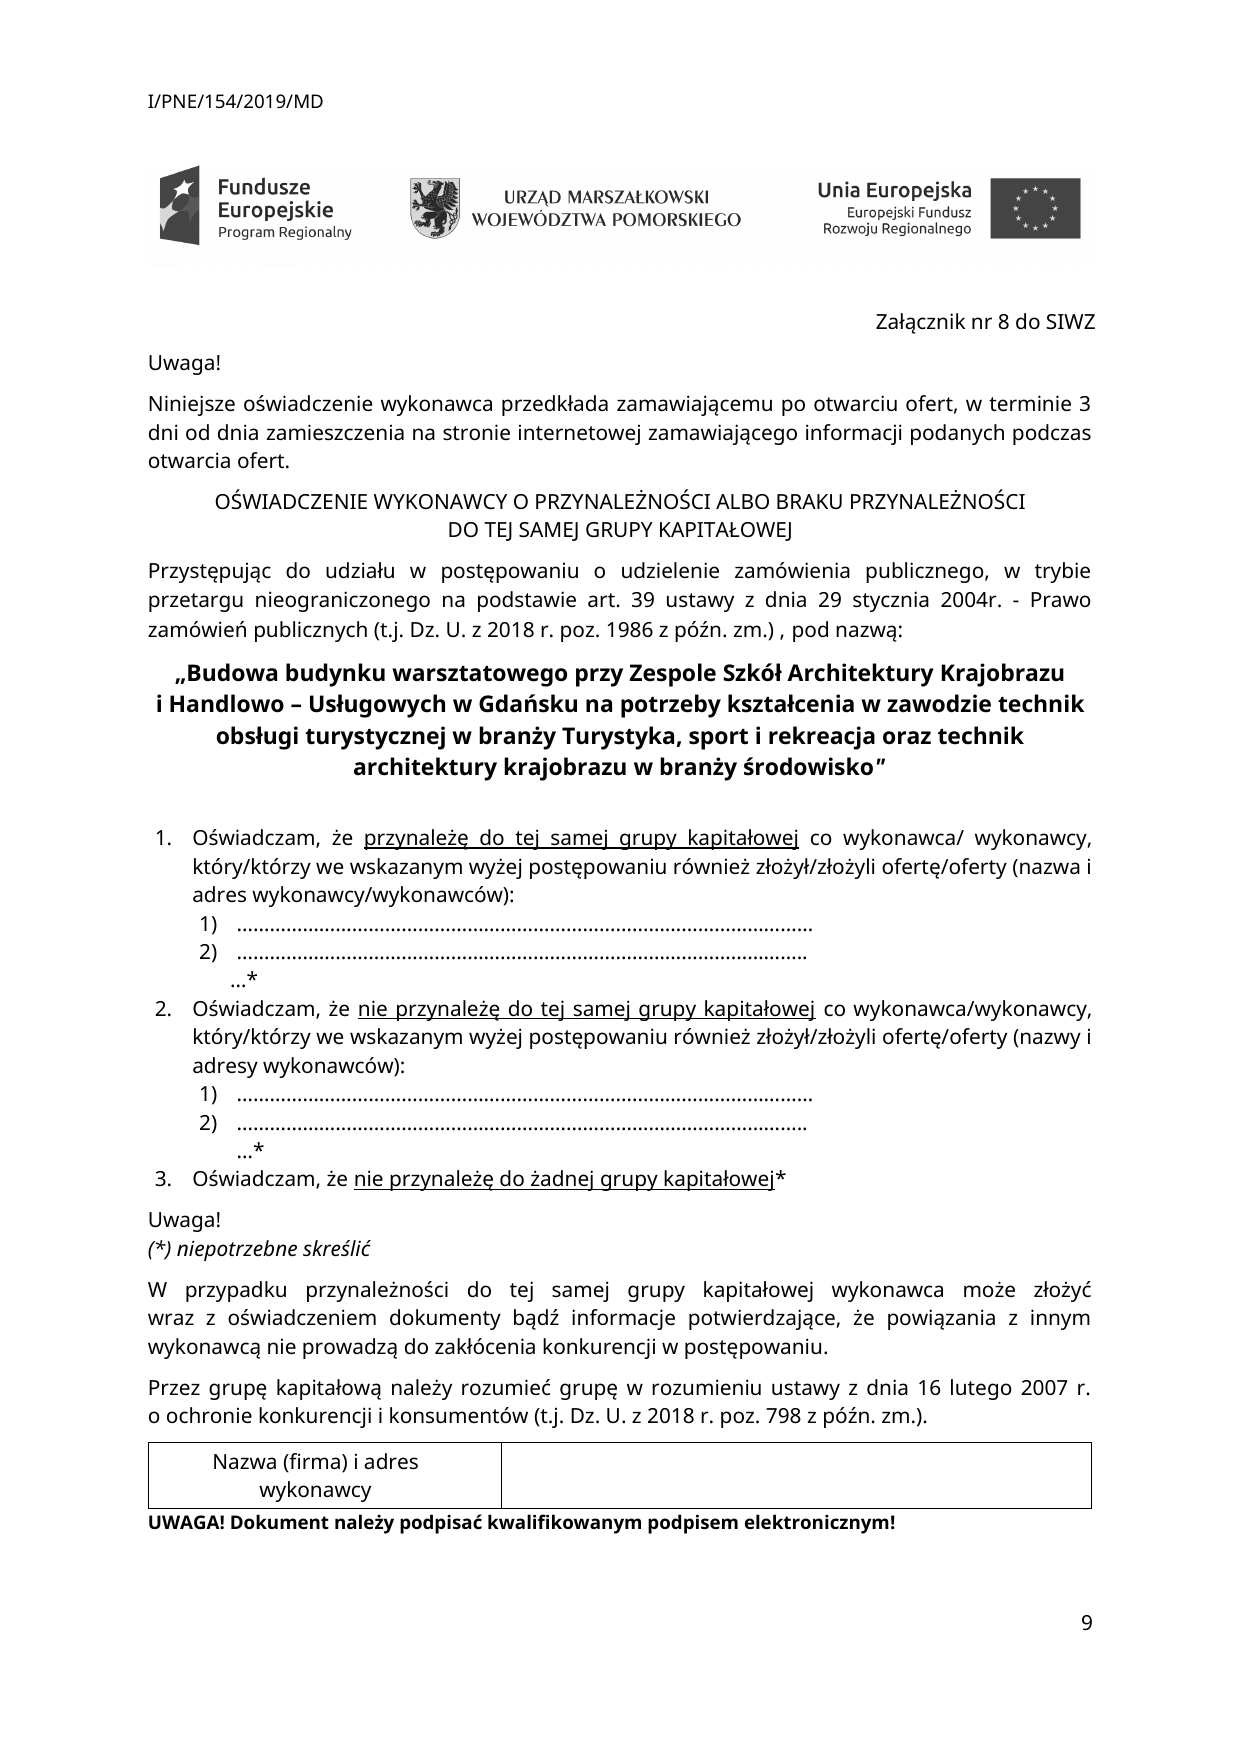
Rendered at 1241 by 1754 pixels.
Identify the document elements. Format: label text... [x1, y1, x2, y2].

text „Budowa budynku warsztatowego przy Zespole Szkół Architektury Krajobrazu i Handlowo – Usługowych w Gdańsku na potrzeby kształcenia w zawodzie technik obsługi turystycznej w branży Turystyka, sport i rekreacja oraz technik architektury krajobrazu w branży środowisko" [148, 657, 1092, 782]
list …………………………………………………………………………………………… [199, 909, 1092, 937]
text OŚWIADCZENIE WYKONAWCY O PRZYNALEŻNOŚCI ALBO BRAKU PRZYNALEŻNOŚCI DO TEJ SAMEJ GRUPY KAPITAŁOWEJ [148, 487, 1092, 544]
text Uwaga! [148, 348, 1092, 377]
text Załącznik nr 8 do SIWZ [148, 307, 1096, 336]
text Uwaga! (*) niepotrzebne skreślić [148, 1206, 1092, 1262]
list ………………………………………………………………………………………….. [199, 1108, 1092, 1136]
list Oświadczam, że nie przynależę do tej samej grupy kapitałowej co wykonawca/wykonawcy, który/którzy we wskazanym wyżej postępowaniu również złożył/złożyli ofertę/oferty (nazwy i adresy wykonawców): [154, 994, 1092, 1079]
text W przypadku przynależności do tej samej grupy kapitałowej wykonawca może złożyć wraz z oświadczeniem dokumenty bądź informacje potwierdzające, że powiązania z innym wykonawcą nie prowadzą do zakłócenia konkurencji w postępowaniu. [148, 1275, 1092, 1360]
list …* [236, 1136, 1092, 1164]
text Niniejsze oświadczenie wykonawca przedkłada zamawiającemu po otwarciu ofert, w terminie 3 dni od dnia zamieszczenia na stronie internetowej zamawiającego informacji podanych podczas otwarcia ofert. [148, 389, 1092, 474]
list …………………………………………………………………………………………… [199, 1079, 1092, 1108]
text Przystępując do udziału w postępowaniu o udzielenie zamówienia publicznego, w trybie przetargu nieograniczonego na podstawie art. 39 ustawy z dnia 29 stycznia 2004r. - Prawo zamówień publicznych (t.j. Dz. U. z 2018 r. poz. 1986 z późn. zm.) , pod nazwą: [148, 556, 1092, 644]
list ………………………………………………………………………………………….. [199, 937, 1092, 966]
list …* [192, 966, 1092, 994]
table_header [502, 1443, 1091, 1508]
text Przez grupę kapitałową należy rozumieć grupę w rozumieniu ustawy z dnia 16 lutego 2007 r. o ochronie konkurencji i konsumentów (t.j. Dz. U. z 2018 r. poz. 798 z późn. zm.). [148, 1373, 1092, 1429]
list Oświadczam, że przynależę do tej samej grupy kapitałowej co wykonawca/ wykonawcy, który/którzy we wskazanym wyżej postępowaniu również złożył/złożyli ofertę/oferty (nazwa i adres wykonawcy/wykonawców): [154, 823, 1092, 909]
table_header Nazwa (firma) i adres wykonawcy [149, 1443, 501, 1508]
list Oświadczam, że nie przynależę do żadnej grupy kapitałowej* [154, 1164, 1092, 1193]
text UWAGA! Dokument należy podpisać kwalifikowanym podpisem elektronicznym! [148, 1509, 1092, 1534]
